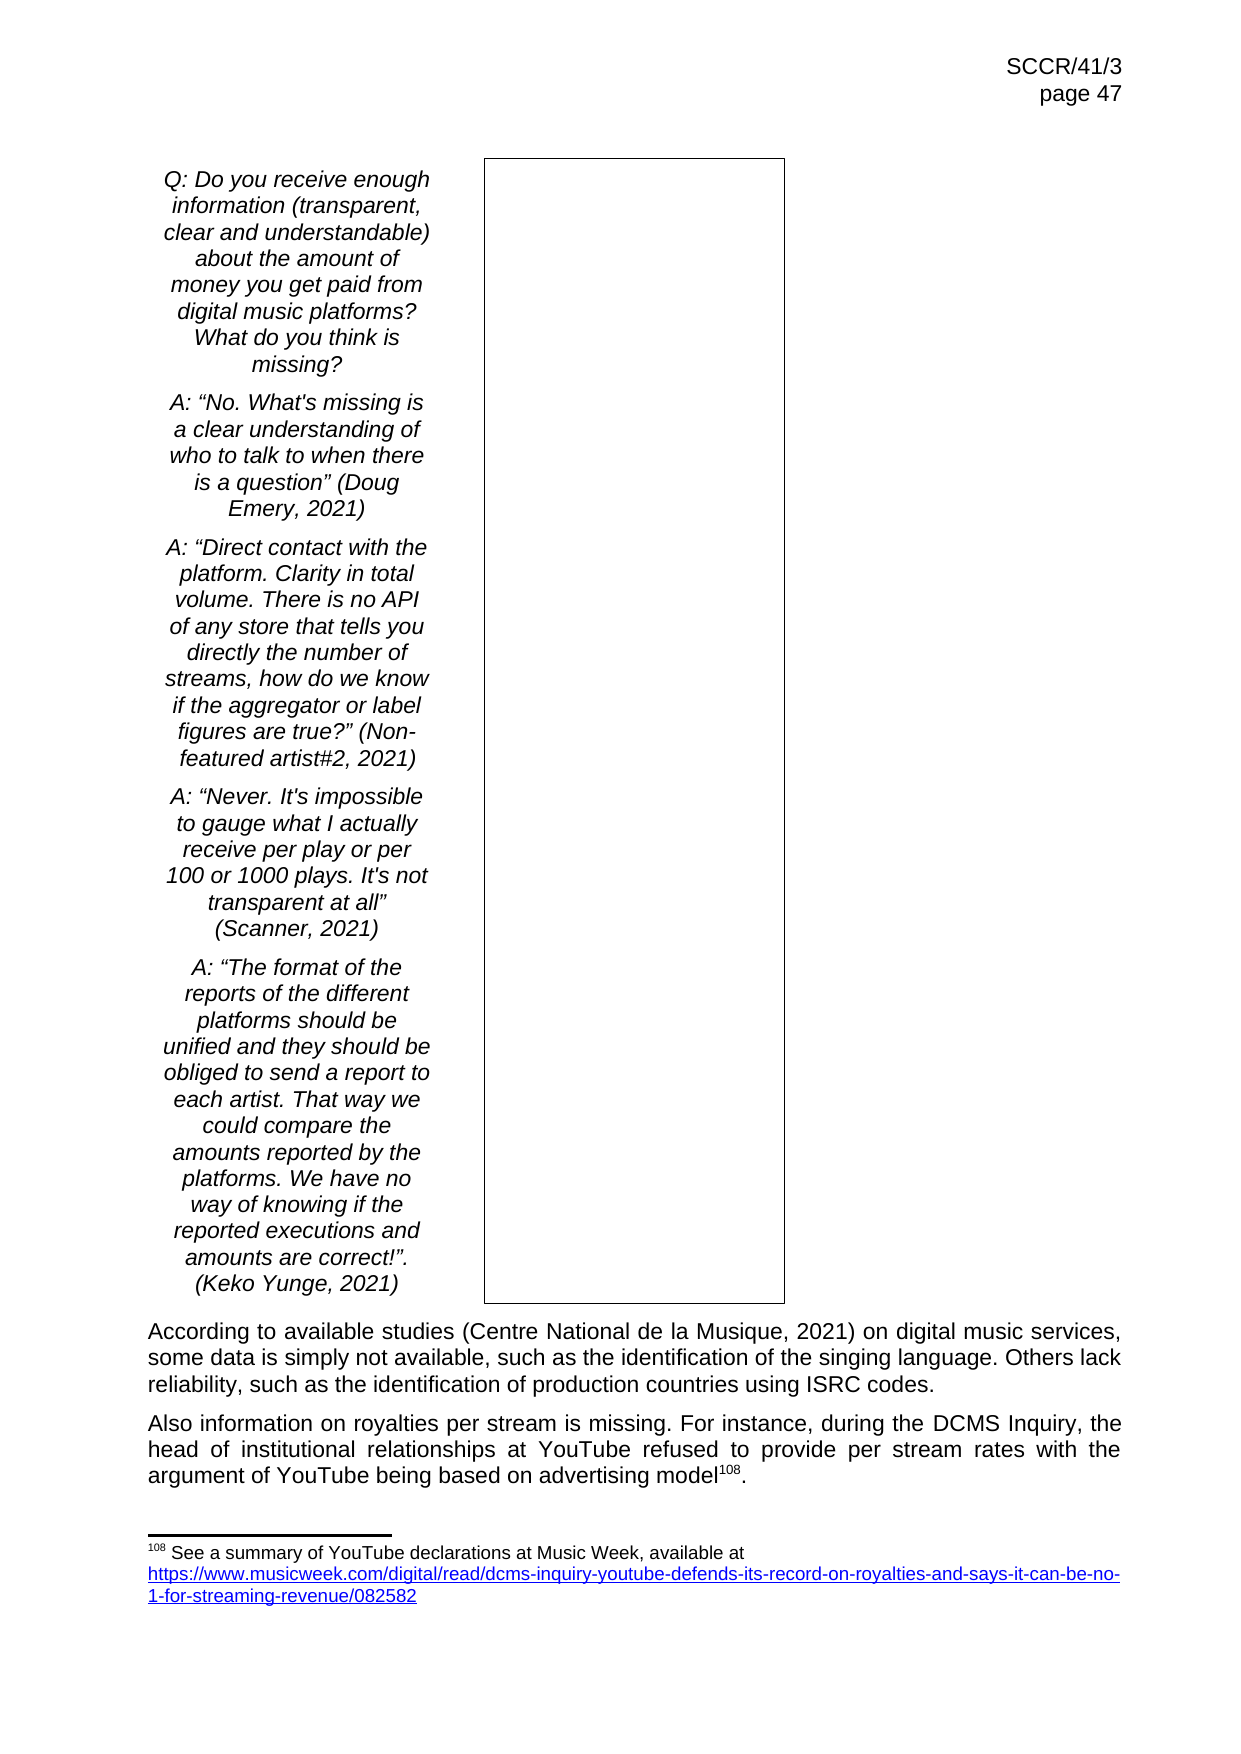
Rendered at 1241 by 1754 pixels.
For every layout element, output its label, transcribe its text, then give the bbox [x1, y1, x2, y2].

text Also information on royalties per stream is missing. For instance, during the DCMS Inquiry, the head of institutional relationships at YouTube refused to provide per stream rates with the argument of YouTube being based on advertising model. [148, 1409, 1122, 1488]
text According to available studies (Centre National de la Musique, 2021) on digital music services, some data is simply not available, such as the identification of the singing language. Others lack reliability, such as the identification of production countries using ISRC codes. [148, 1318, 1122, 1397]
